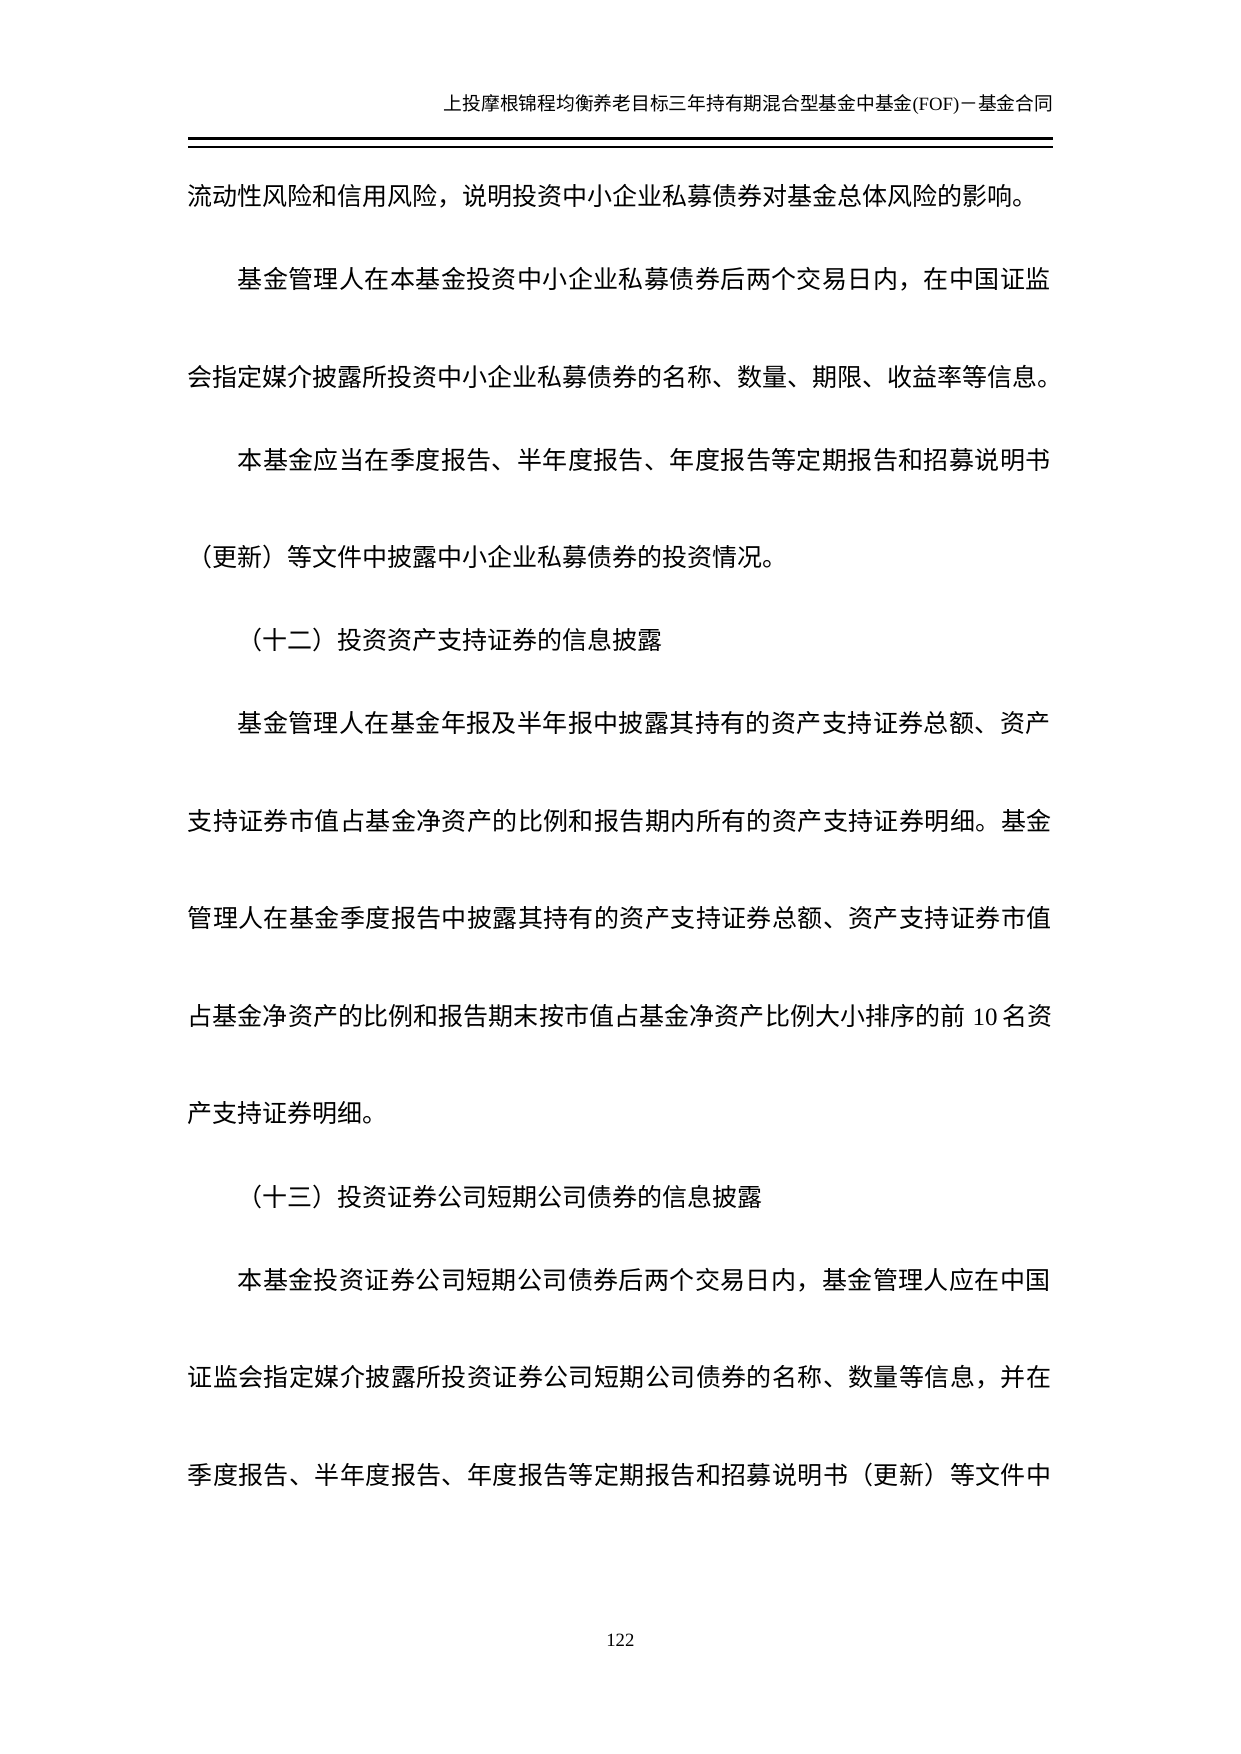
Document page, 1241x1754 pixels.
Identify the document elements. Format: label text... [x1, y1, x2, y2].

text 本基金应当在季度报告、半年度报告、年度报告等定期报告和招募说明书（更新）等文件中披露中小企业私募债券的投资情况。 [187, 426, 1053, 588]
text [187, 162, 1053, 227]
text 基金管理人在本基金投资中小企业私募债券后两个交易日内，在中国证监会指定媒介披露所投资中小企业私募债券的名称、数量、期限、收益率等信息。 [187, 245, 1053, 408]
text （十二）投资资产支持证券的信息披露 [187, 606, 1053, 671]
text （十三）投资证券公司短期公司债券的信息披露 [187, 1163, 1053, 1228]
text 基金管理人在基金年报及半年报中披露其持有的资产支持证券总额、资产支持证券市值占基金净资产的比例和报告期内所有的资产支持证券明细。基金管理人在基金季度报告中披露其持有的资产支持证券总额、资产支持证券市值占基金净资产的比例和报告期末按市值占基金净资产比例大小排序的前10名资产支持证券明细。 [187, 689, 1053, 1144]
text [187, 1246, 1053, 1506]
